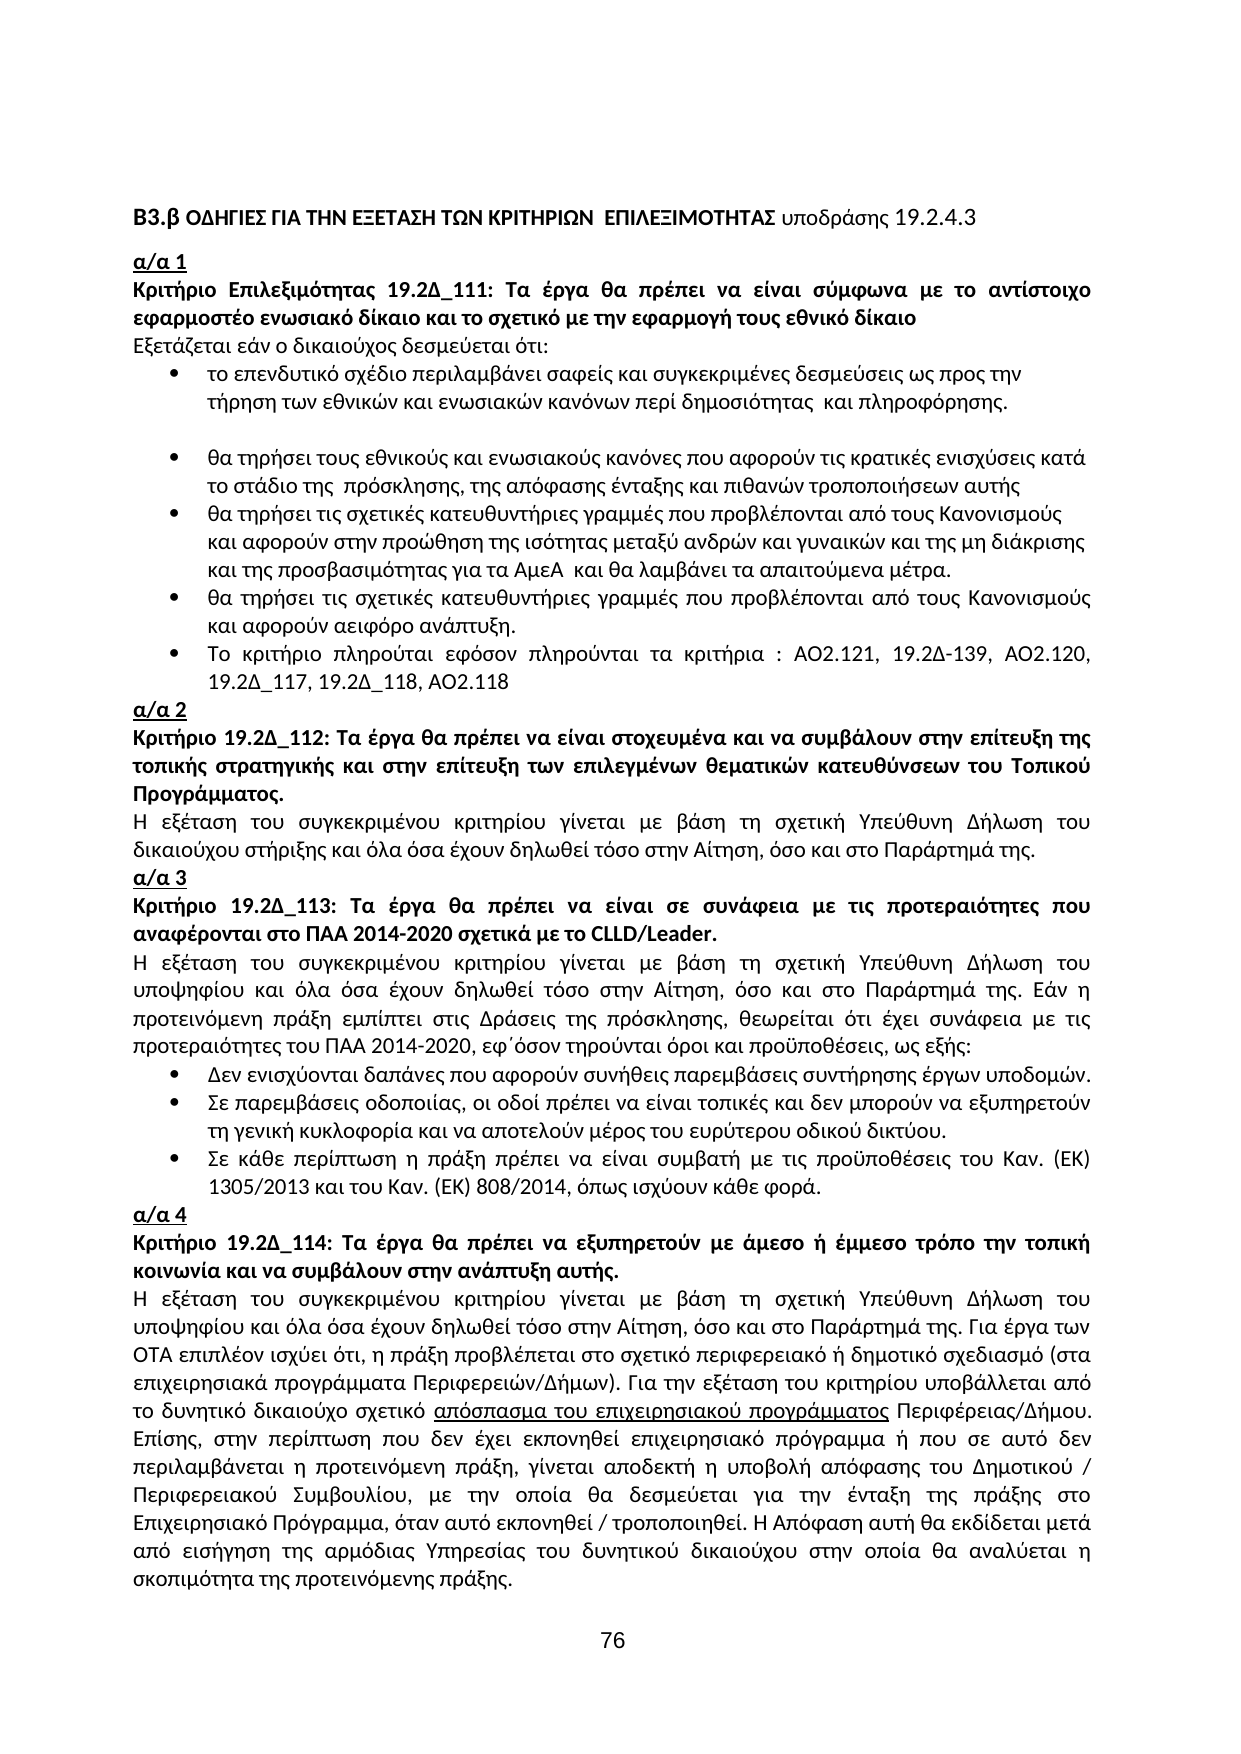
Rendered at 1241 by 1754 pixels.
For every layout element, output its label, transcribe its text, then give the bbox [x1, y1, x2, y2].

text Κριτήριο 19.2Δ_114: Τα έργα θα πρέπει να εξυπηρετούν με άμεσο ή έμμεσο τρόπο την τοπική κοινωνία και να συμβάλουν στην ανάπτυξη αυτής. [133, 1228, 1092, 1284]
list Δεν ενισχύονται δαπάνες που αφορούν συνήθεις παρεμβάσεις συντήρησης έργων υποδομών. [170, 1060, 1092, 1088]
text Κριτήριο Επιλεξιμότητας 19.2Δ_111: Τα έργα θα πρέπει να είναι σύμφωνα με το αντίστοιχο εφαρμοστέο ενωσιακό δίκαιο και το σχετικό με την εφαρμογή τους εθνικό δίκαιο [133, 275, 1092, 331]
text Η εξέταση του συγκεκριμένου κριτηρίου γίνεται με βάση τη σχετική Υπεύθυνη Δήλωση του δικαιούχου στήριξης και όλα όσα έχουν δηλωθεί τόσο στην Αίτηση, όσο και στο Παράρτημά της. [133, 807, 1092, 863]
list το επενδυτικό σχέδιο περιλαμβάνει σαφείς και συγκεκριμένες δεσμεύσεις ως προς την τήρηση των εθνικών και ενωσιακών κανόνων περί δημοσιότητας και πληροφόρησης. [170, 359, 1092, 443]
list Σε κάθε περίπτωση η πράξη πρέπει να είναι συμβατή με τις προϋποθέσεις του Καν. (ΕΚ) 1305/2013 και του Καν. (ΕΚ) 808/2014, όπως ισχύουν κάθε φορά. [170, 1144, 1092, 1200]
text Η εξέταση του συγκεκριμένου κριτηρίου γίνεται με βάση τη σχετική Υπεύθυνη Δήλωση του υποψηφίου και όλα όσα έχουν δηλωθεί τόσο στην Αίτηση, όσο και στο Παράρτημά της. Εάν η προτεινόμενη πράξη εμπίπτει στις Δράσεις της πρόσκλησης, θεωρείται ότι έχει συνάφεια με τις προτεραιότητες του ΠΑΑ 2014-2020, εφ΄όσον τηρούνται όροι και προϋποθέσεις, ως εξής: [133, 948, 1092, 1060]
text Β3.β ΟΔΗΓΙΕΣ ΓΙΑ ΤΗΝ ΕΞΕΤΑΣΗ ΤΩΝ ΚΡΙΤΗΡΙΩΝ ΕΠΙΛΕΞΙΜΟΤΗΤΑΣ υποδράσης 19.2.4.3 [133, 201, 1092, 232]
list θα τηρήσει τις σχετικές κατευθυντήριες γραμμές που προβλέπονται από τους Κανονισμούς και αφορούν στην προώθηση της ισότητας μεταξύ ανδρών και γυναικών και της μη διάκρισης και της προσβασιμότητας για τα ΑμεΑ και θα λαμβάνει τα απαιτούμενα μέτρα. [170, 499, 1092, 583]
text α/α 2 [133, 695, 1092, 723]
list θα τηρήσει τους εθνικούς και ενωσιακούς κανόνες που αφορούν τις κρατικές ενισχύσεις κατά το στάδιο της πρόσκλησης, της απόφασης ένταξης και πιθανών τροποποιήσεων αυτής [170, 443, 1092, 499]
list Σε παρεμβάσεις οδοποιίας, οι οδοί πρέπει να είναι τοπικές και δεν μπορούν να εξυπηρετούν τη γενική κυκλοφορία και να αποτελούν μέρος του ευρύτερου οδικού δικτύου. [170, 1088, 1092, 1144]
text Η εξέταση του συγκεκριμένου κριτηρίου γίνεται με βάση τη σχετική Υπεύθυνη Δήλωση του υποψηφίου και όλα όσα έχουν δηλωθεί τόσο στην Αίτηση, όσο και στο Παράρτημά της. Για έργα των ΟΤΑ επιπλέον ισχύει ότι, η πράξη προβλέπεται στο σχετικό περιφερειακό ή δημοτικό σχεδιασμό (στα επιχειρησιακά προγράμματα Περιφερειών/Δήμων). Για την εξέταση του κριτηρίου υποβάλλεται από το δυνητικό δικαιούχο σχετικό απόσπασμα του επιχειρησιακού προγράμματος Περιφέρειας/Δήμου. Επίσης, στην περίπτωση που δεν έχει εκπονηθεί επιχειρησιακό πρόγραμμα ή που σε αυτό δεν περιλαμβάνεται η προτεινόμενη πράξη, γίνεται αποδεκτή η υποβολή απόφασης του Δημοτικού / Περιφερειακού Συμβουλίου, με την οποία θα δεσμεύεται για την ένταξη της πράξης στο Επιχειρησιακό Πρόγραμμα, όταν αυτό εκπονηθεί / τροποποιηθεί. Η Απόφαση αυτή θα εκδίδεται μετά από εισήγηση της αρμόδιας Υπηρεσίας του δυνητικού δικαιούχου στην οποία θα αναλύεται η σκοπιμότητα της προτεινόμενης πράξης. [133, 1284, 1092, 1592]
text α/α 1 [133, 247, 1092, 275]
text Κριτήριο 19.2Δ_113: Τα έργα θα πρέπει να είναι σε συνάφεια με τις προτεραιότητες που αναφέρονται στο ΠΑΑ 2014-2020 σχετικά με το CLLD/Leader. [133, 892, 1092, 948]
text Εξετάζεται εάν ο δικαιούχος δεσμεύεται ότι: [133, 331, 1092, 359]
list θα τηρήσει τις σχετικές κατευθυντήριες γραμμές που προβλέπονται από τους Κανονισμούς και αφορούν αειφόρο ανάπτυξη. [170, 583, 1092, 639]
text Κριτήριο 19.2Δ_112: Τα έργα θα πρέπει να είναι στοχευμένα και να συμβάλουν στην επίτευξη της τοπικής στρατηγικής και στην επίτευξη των επιλεγμένων θεματικών κατευθύνσεων του Τοπικού Προγράμματος. [133, 723, 1092, 807]
text α/α 4 [133, 1200, 1092, 1228]
list Το κριτήριο πληρούται εφόσον πληρούνται τα κριτήρια : ΑΟ2.121, 19.2Δ-139, ΑΟ2.120, 19.2Δ_117, 19.2Δ_118, ΑΟ2.118 [170, 639, 1092, 695]
text α/α 3 [133, 863, 1092, 892]
